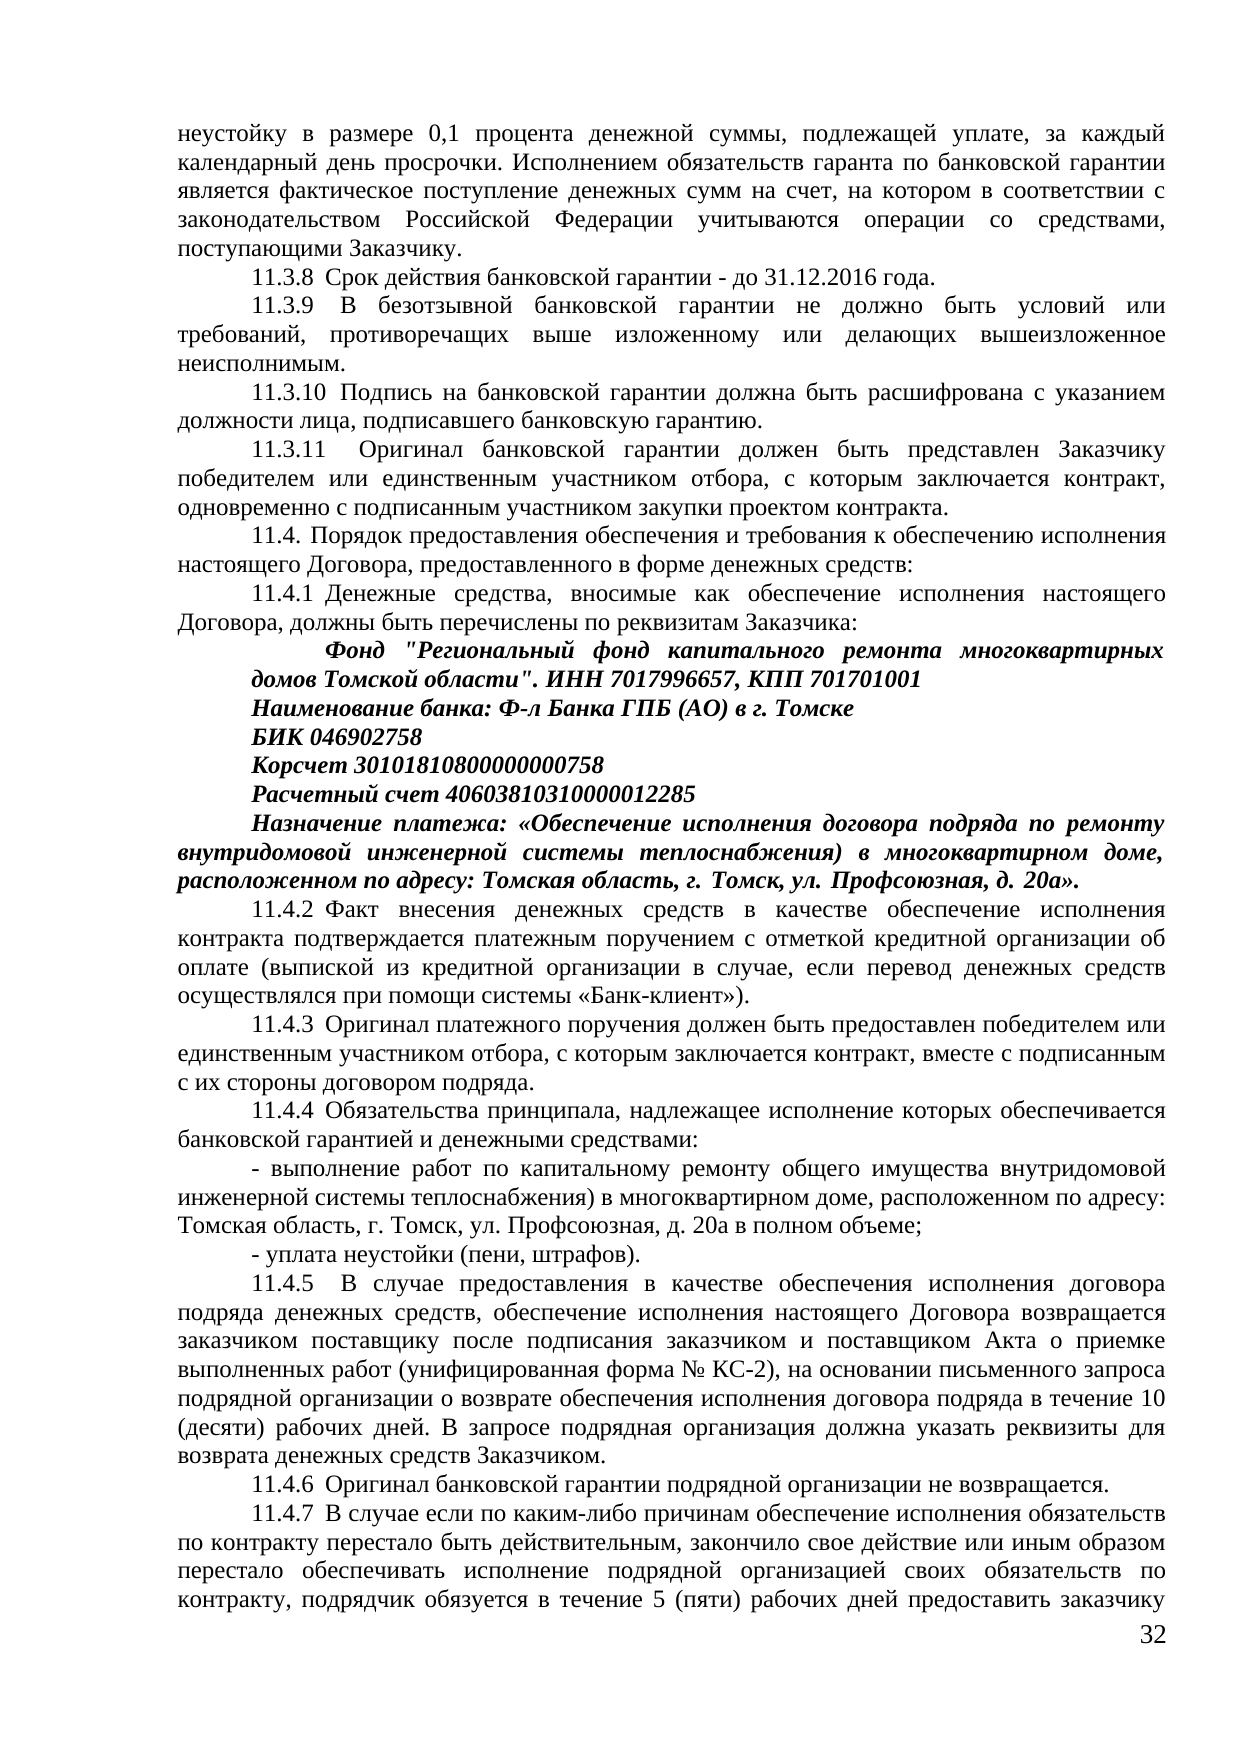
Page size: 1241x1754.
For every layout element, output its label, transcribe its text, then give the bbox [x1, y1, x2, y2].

list Оригинал банковской гарантии подрядной организации не возвращается. [177, 1469, 1167, 1498]
text Наименование банка: Ф-л Банка ГПБ (АО) в г. Томске [251, 693, 1167, 722]
text БИК 046902758 [251, 722, 1167, 751]
list Денежные средства, вносимые как обеспечение исполнения настоящего Договора, должны быть перечислены по реквизитам Заказчика: [177, 578, 1167, 636]
text - уплата неустойки (пени, штрафов). [177, 1239, 1167, 1268]
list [177, 1498, 1167, 1613]
list В случае предоставления в качестве обеспечения исполнения договора подряда денежных средств, обеспечение исполнения настоящего Договора возвращается заказчиком поставщику после подписания заказчиком и поставщиком Акта о приемке выполненных работ (унифицированная форма № КС-2), на основании письменного запроса подрядной организации о возврате обеспечения исполнения договора подряда в течение 10 (десяти) рабочих дней. В запросе подрядная организация должна указать реквизиты для возврата денежных средств Заказчиком. [177, 1268, 1167, 1469]
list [177, 118, 1167, 262]
list Срок действия банковской гарантии - до 31.12.2016 года. [177, 262, 1167, 291]
text Назначение платежа: «Обеспечение исполнения договора подряда по ремонту внутридомовой инженерной системы теплоснабжения) в многоквартирном доме, расположенном по адресу: Томская область, г. Томск, ул. Профсоюзная, д. 20а». [177, 808, 1167, 894]
text Расчетный счет 40603810310000012285 [251, 779, 1167, 808]
text - выполнение работ по капитальному ремонту общего имущества внутридомовой инженерной системы теплоснабжения) в многоквартирном доме, расположенном по адресу: Томская область, г. Томск, ул. Профсоюзная, д. 20а в полном объеме; [177, 1153, 1167, 1239]
text Фонд "Региональный фонд капитального ремонта многоквартирных домов Томской области". ИНН 7017996657, КПП 701701001 [251, 636, 1167, 693]
list Факт внесения денежных средств в качестве обеспечение исполнения контракта подтверждается платежным поручением с отметкой кредитной организации об оплате (выпиской из кредитной организации в случае, если перевод денежных средств осуществлялся при помощи системы «Банк-клиент»). [177, 894, 1167, 1009]
list Подпись на банковской гарантии должна быть расшифрована с указанием должности лица, подписавшего банковскую гарантию. [177, 377, 1167, 434]
list Оригинал платежного поручения должен быть предоставлен победителем или единственным участником отбора, с которым заключается контракт, вместе с подписанным с их стороны договором подряда. [177, 1009, 1167, 1096]
list Обязательства принципала, надлежащее исполнение которых обеспечивается банковской гарантией и денежными средствами: [177, 1096, 1167, 1153]
list В безотзывной банковской гарантии не должно быть условий или требований, противоречащих выше изложенному или делающих вышеизложенное неисполнимым. [177, 291, 1167, 377]
list Оригинал банковской гарантии должен быть представлен Заказчику победителем или единственным участником отбора, с которым заключается контракт, одновременно с подписанным участником закупки проектом контракта. [177, 434, 1167, 521]
list Порядок предоставления обеспечения и требования к обеспечению исполнения настоящего Договора, предоставленного в форме денежных средств: [177, 521, 1167, 578]
text Корсчет 30101810800000000758 [251, 751, 1167, 779]
